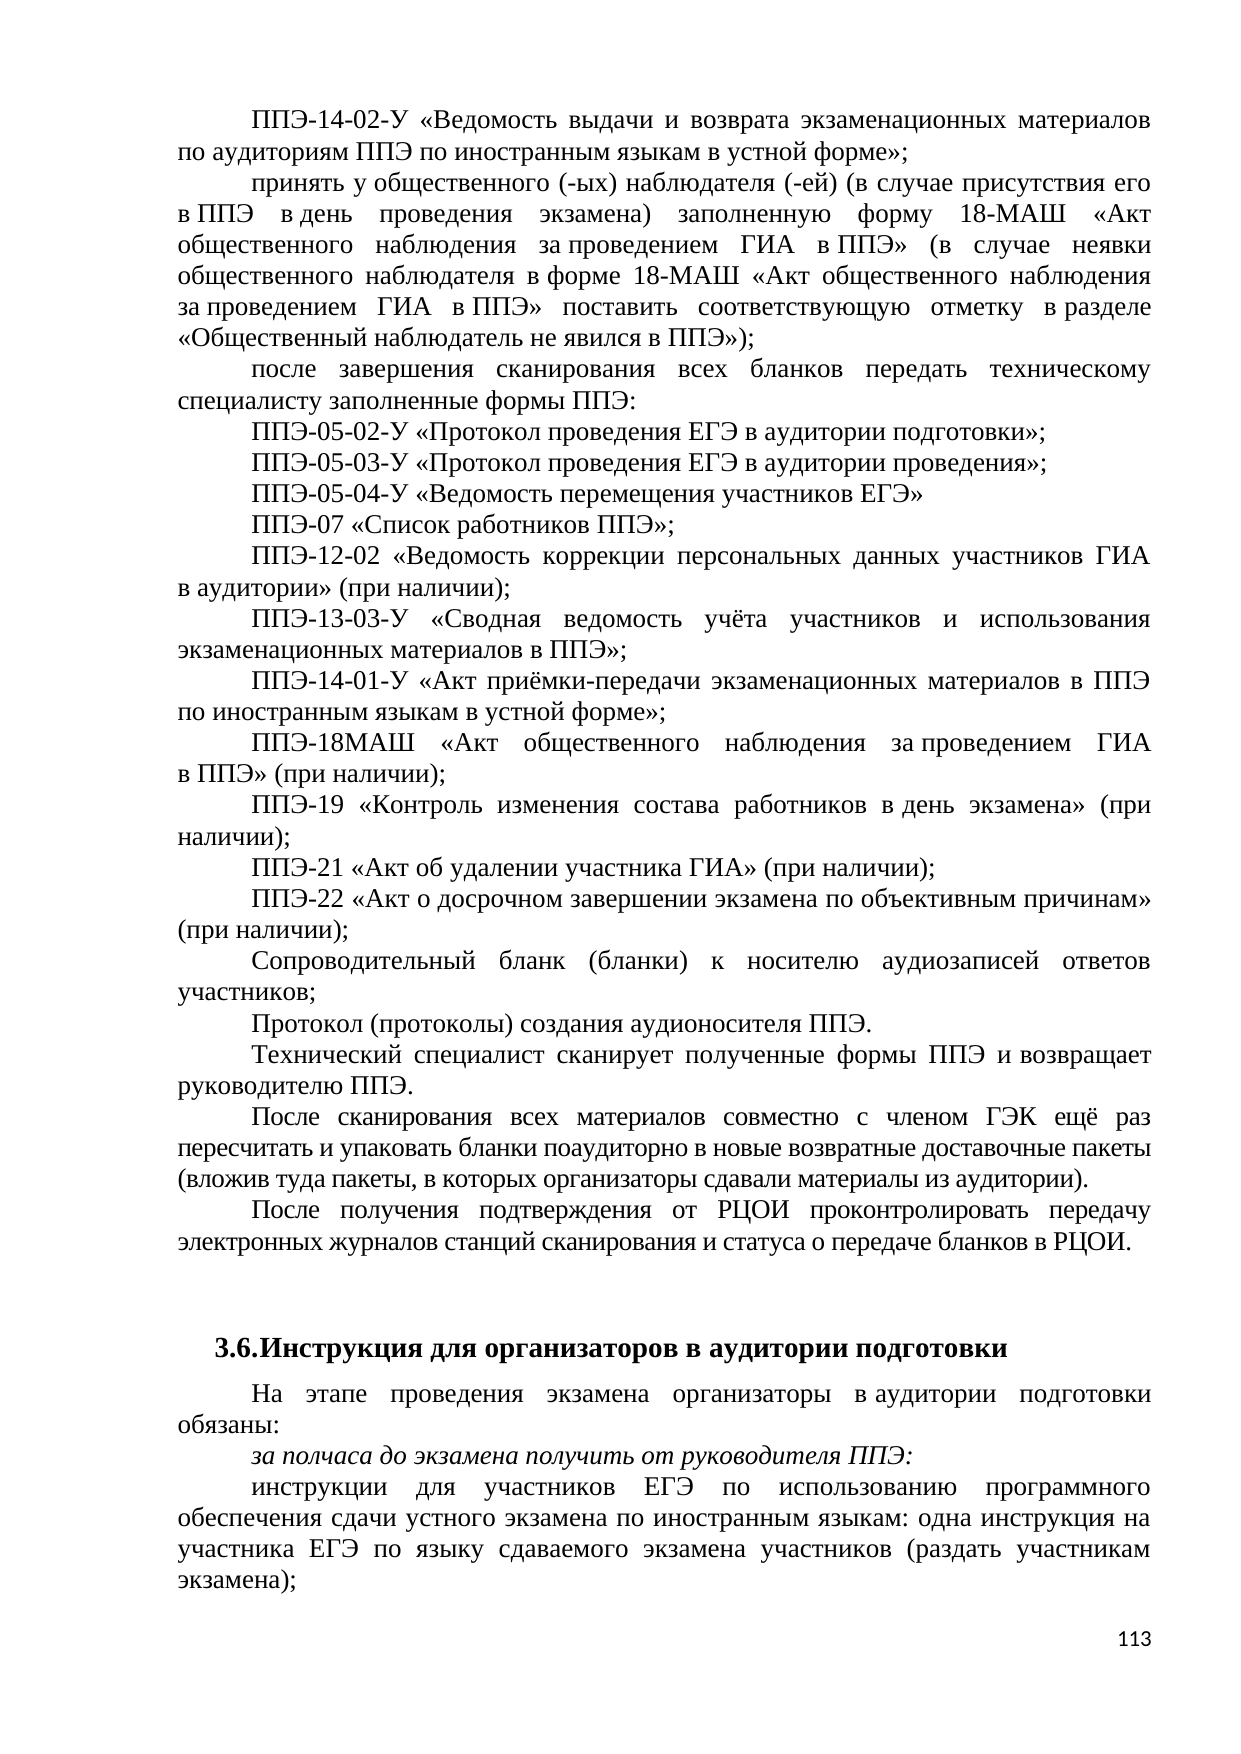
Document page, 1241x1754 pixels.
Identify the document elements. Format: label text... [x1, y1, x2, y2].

text ППЭ-07 «Список работников ППЭ»; [177, 508, 1152, 539]
text ППЭ-13-03-У «Сводная ведомость учёта участников и использования экзаменационных материалов в ППЭ»; [177, 602, 1152, 664]
text Технический специалист сканирует полученные формы ППЭ и возвращает руководителю ППЭ. [177, 1038, 1152, 1100]
text после завершения сканирования всех бланков передать техническому специалисту заполненные формы ППЭ: [177, 353, 1152, 415]
text инструкции для участников ЕГЭ по использованию программного обеспечения сдачи устного экзамена по иностранным языкам: одна инструкция на участника ЕГЭ по языку сдаваемого экзамена участников (раздать участникам экзамена); [177, 1470, 1152, 1595]
text ППЭ-19 «Контроль изменения состава работников в день экзамена» (при наличии); [177, 789, 1152, 851]
text за полчаса до экзамена получить от руководителя ППЭ: [177, 1439, 1152, 1470]
text ППЭ-05-04-У «Ведомость перемещения участников ЕГЭ» [177, 477, 1152, 508]
text ППЭ-05-03-У «Протокол проведения ЕГЭ в аудитории проведения»; [177, 446, 1152, 477]
text ППЭ-22 «Акт о досрочном завершении экзамена по объективным причинам» (при наличии); [177, 882, 1152, 944]
text На этапе проведения экзамена организаторы в аудитории подготовки обязаны: [177, 1377, 1152, 1439]
text ППЭ-05-02-У «Протокол проведения ЕГЭ в аудитории подготовки»; [177, 415, 1152, 446]
text ППЭ-12-02 «Ведомость коррекции персональных данных участников ГИА в аудитории» (при наличии); [177, 539, 1152, 602]
text ППЭ-14-01-У «Акт приёмки-передачи экзаменационных материалов в ППЭ по иностранным языкам в устной форме»; [177, 664, 1152, 726]
text ППЭ-21 «Акт об удалении участника ГИА» (при наличии); [177, 851, 1152, 882]
text ППЭ-18МАШ «Акт общественного наблюдения за проведением ГИА в ППЭ» (при наличии); [177, 726, 1152, 789]
text Инструкция для организаторов в аудитории подготовки [214, 1331, 1152, 1364]
text После получения подтверждения от РЦОИ проконтролировать передачу электронных журналов станций сканирования и статуса о передаче бланков в РЦОИ. [177, 1193, 1152, 1256]
text Сопроводительный бланк (бланки) к носителю аудиозаписей ответов участников; [177, 944, 1152, 1007]
text После сканирования всех материалов совместно с членом ГЭК ещё раз пересчитать и упаковать бланки поаудиторно в новые возвратные доставочные пакеты (вложив туда пакеты, в которых организаторы сдавали материалы из аудитории). [177, 1100, 1152, 1193]
text ППЭ-14-02-У «Ведомость выдачи и возврата экзаменационных материалов по аудиториям ППЭ по иностранным языкам в устной форме»; [177, 103, 1152, 166]
text принять у общественного (-ых) наблюдателя (-ей) (в случае присутствия его в ППЭ в день проведения экзамена) заполненную форму 18-МАШ «Акт общественного наблюдения за проведением ГИА в ППЭ» (в случае неявки общественного наблюдателя в форме 18-МАШ «Акт общественного наблюдения за проведением ГИА в ППЭ» поставить соответствующую отметку в разделе «Общественный наблюдатель не явился в ППЭ»); [177, 166, 1152, 353]
text Протокол (протоколы) создания аудионосителя ППЭ. [177, 1007, 1152, 1038]
